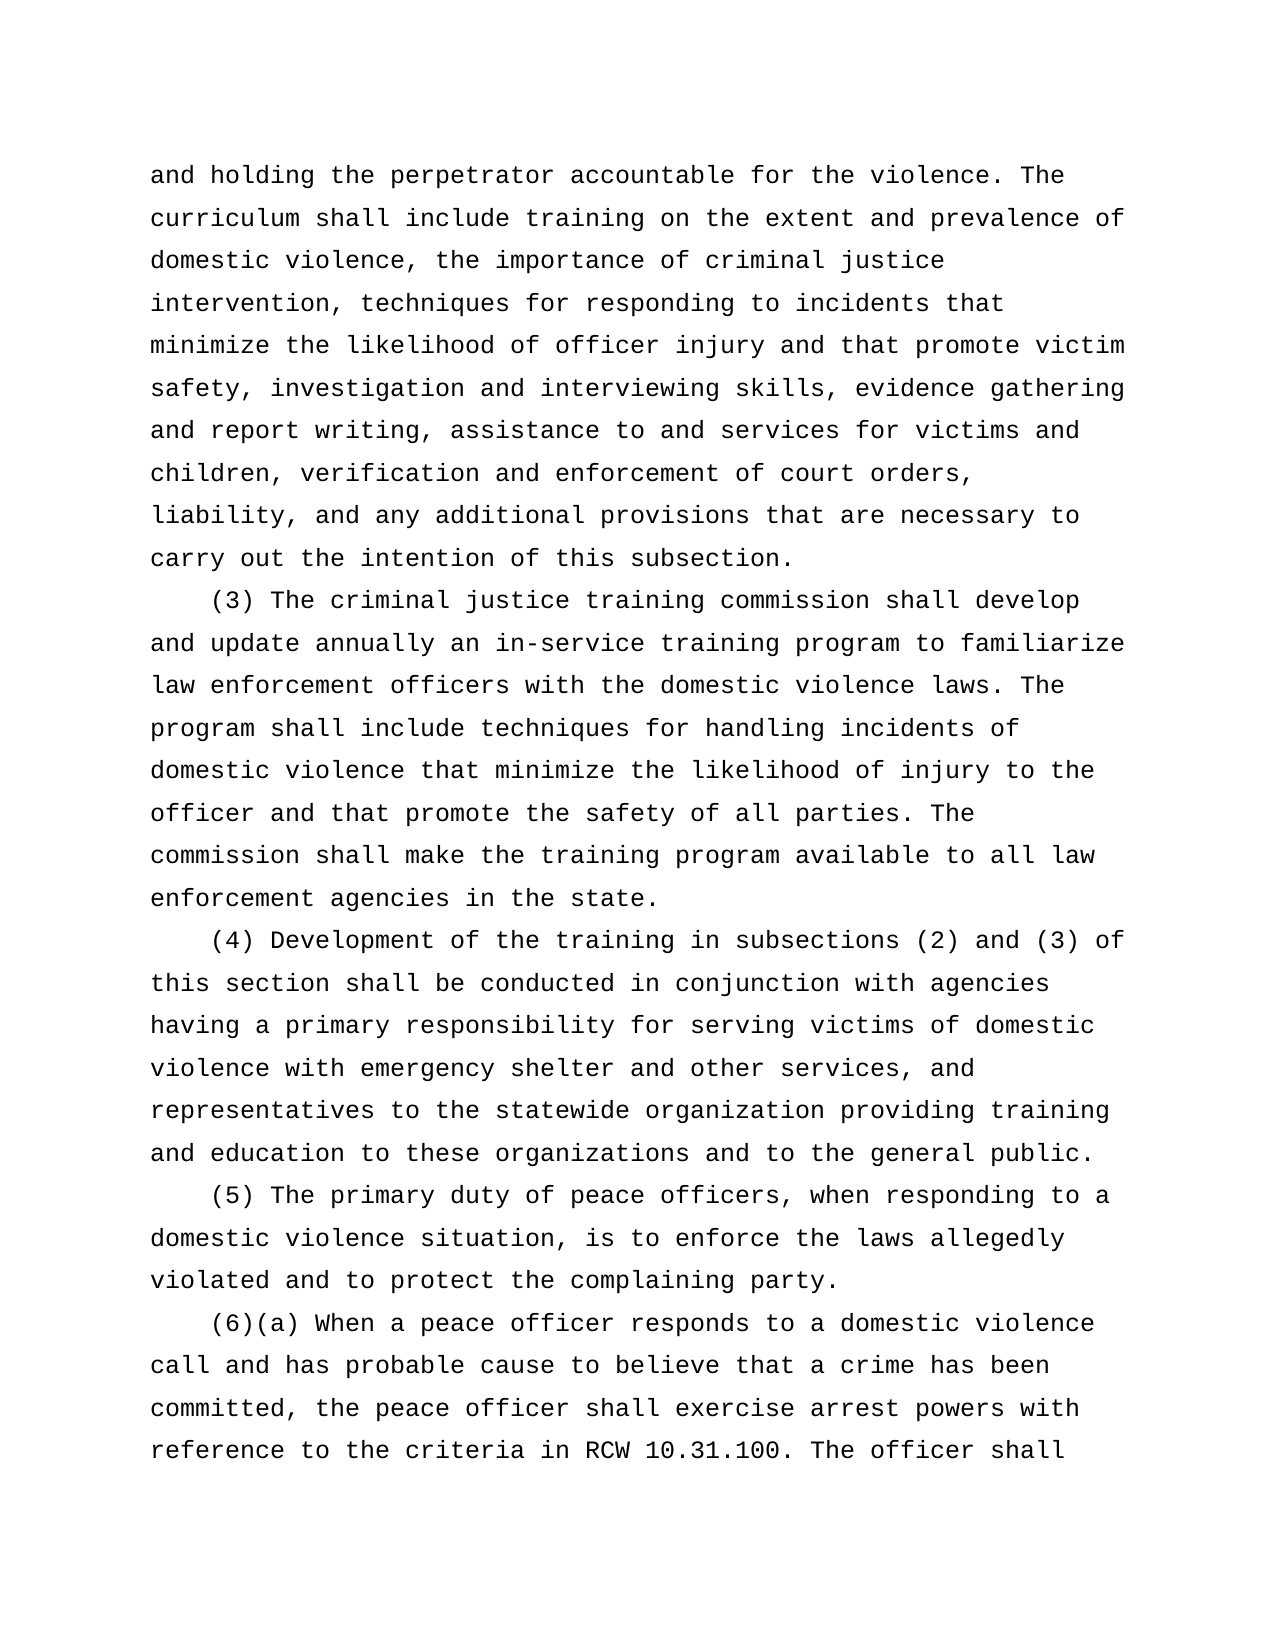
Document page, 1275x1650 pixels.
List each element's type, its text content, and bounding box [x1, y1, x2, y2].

text (3) The criminal justice training commission shall develop and update annually an in-service training program to familiarize law enforcement officers with the domestic violence laws. The program shall include techniques for handling incidents of domestic violence that minimize the likelihood of injury to the officer and that promote the safety of all parties. The commission shall make the training program available to all law enforcement agencies in the state. [150, 575, 1125, 915]
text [150, 150, 1125, 575]
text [150, 1297, 1125, 1467]
text (5) The primary duty of peace officers, when responding to a domestic violence situation, is to enforce the laws allegedly violated and to protect the complaining party. [150, 1170, 1125, 1297]
text (4) Development of the training in subsections (2) and (3) of this section shall be conducted in conjunction with agencies having a primary responsibility for serving victims of domestic violence with emergency shelter and other services, and representatives to the statewide organization providing training and education to these organizations and to the general public. [150, 915, 1125, 1170]
